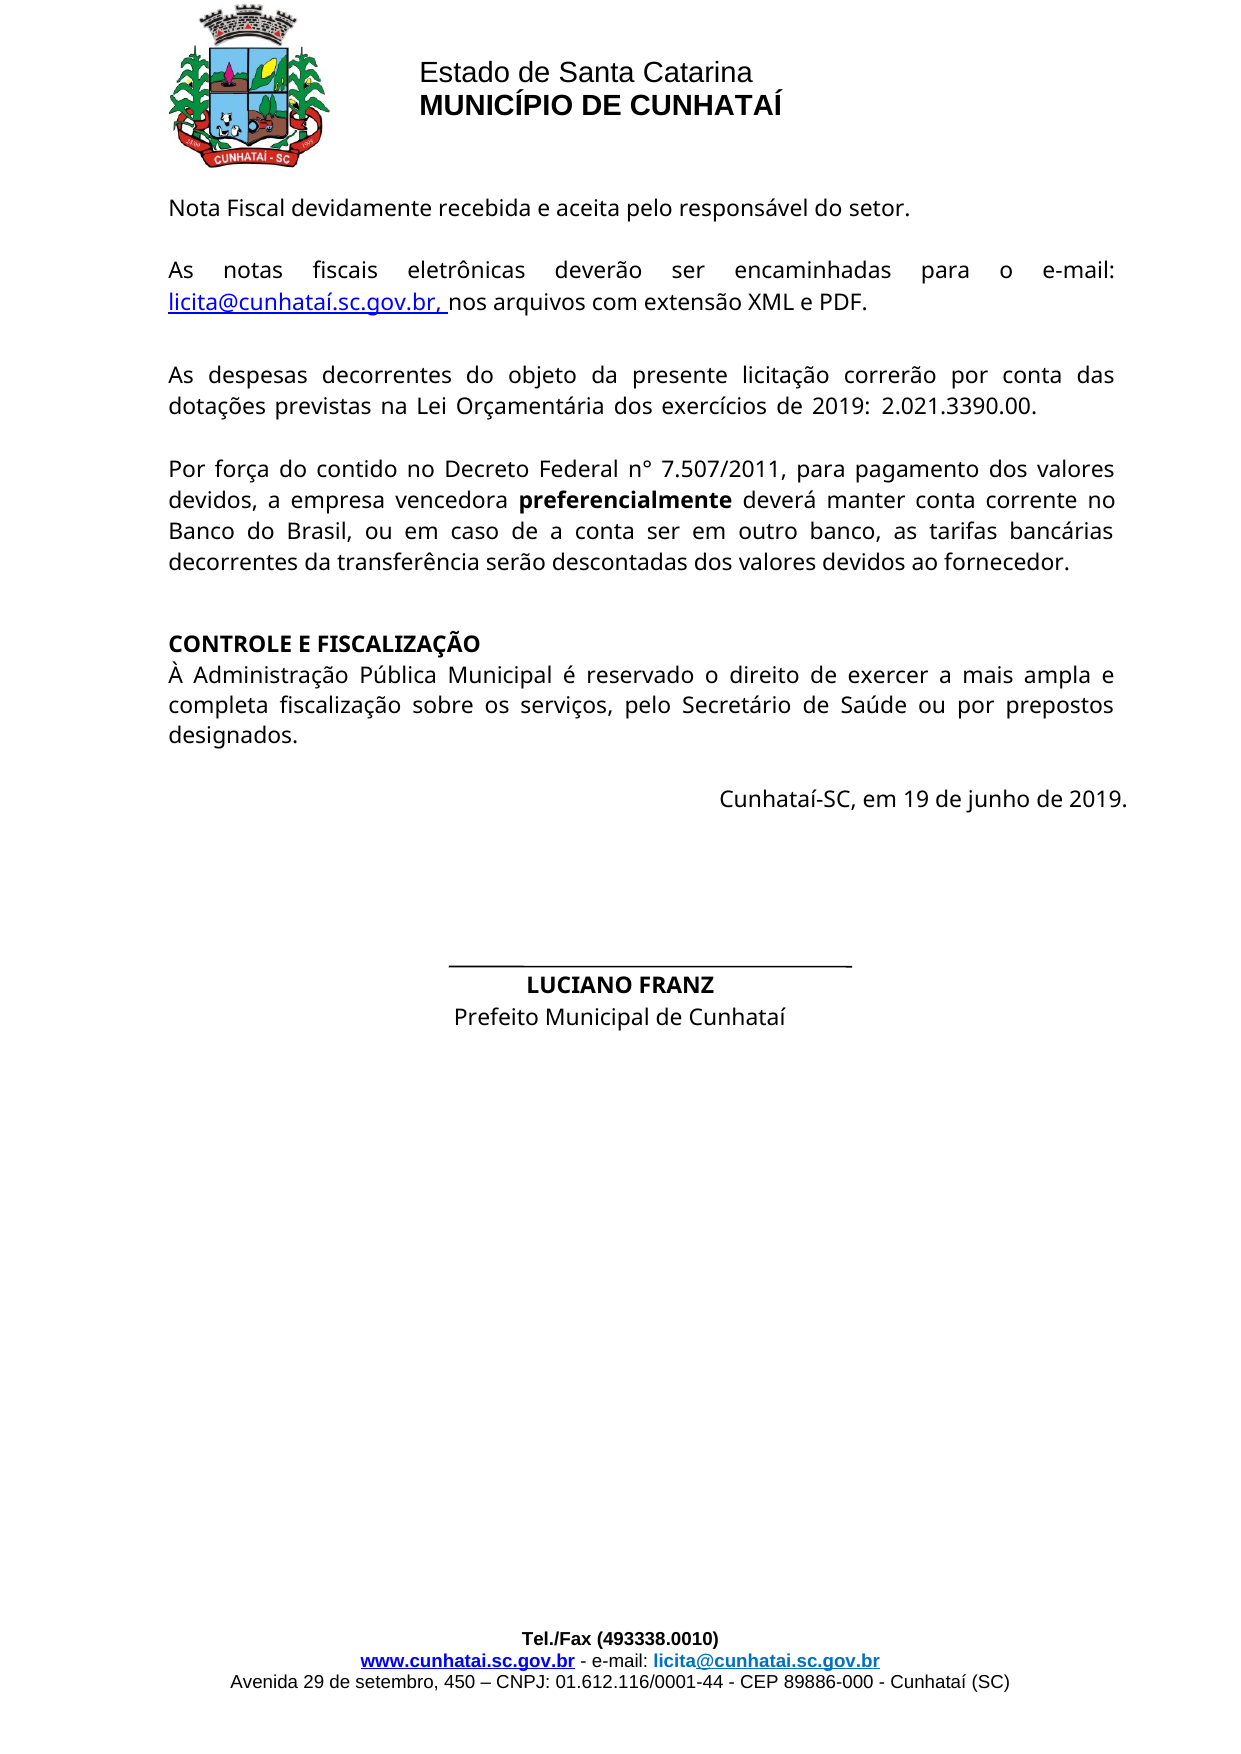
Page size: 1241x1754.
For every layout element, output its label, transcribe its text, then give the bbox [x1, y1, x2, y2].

text Prefeito Municipal de Cunhataí [189, 1001, 1050, 1032]
text À Administração Pública Municipal é reservado o direito de exercer a mais ampla e completa fiscalização sobre os serviços, pelo Secretário de Saúde ou por prepostos designados. [168, 659, 1116, 751]
text Cunhataí-SC, em 19 de junho de 2019. [242, 783, 1128, 814]
subtitle CONTROLE E FISCALIZAÇÃO [168, 627, 1128, 659]
text LUCIANO FRANZ [112, 940, 1128, 1001]
text Por força do contido no Decreto Federal n° 7.507/2011, para pagamento dos valores devidos, a empresa vencedora preferencialmente deverá manter conta corrente no Banco do Brasil, ou em caso de a conta ser em outro banco, as tarifas bancárias decorrentes da transferência serão descontadas dos valores devidos ao fornecedor. [168, 453, 1116, 578]
text As despesas decorrentes do objeto da presente licitação correrão por conta das dotações previstas na Lei Orçamentária dos exercícios de 2019: 2.021.3390.00. [168, 359, 1116, 421]
text As notas fiscais eletrônicas deverão ser encaminhadas para o e-mail: licita@cunhataí.sc.gov.br, nos arquivos com extensão XML e PDF. [168, 254, 1116, 317]
picture [168, 4, 330, 168]
